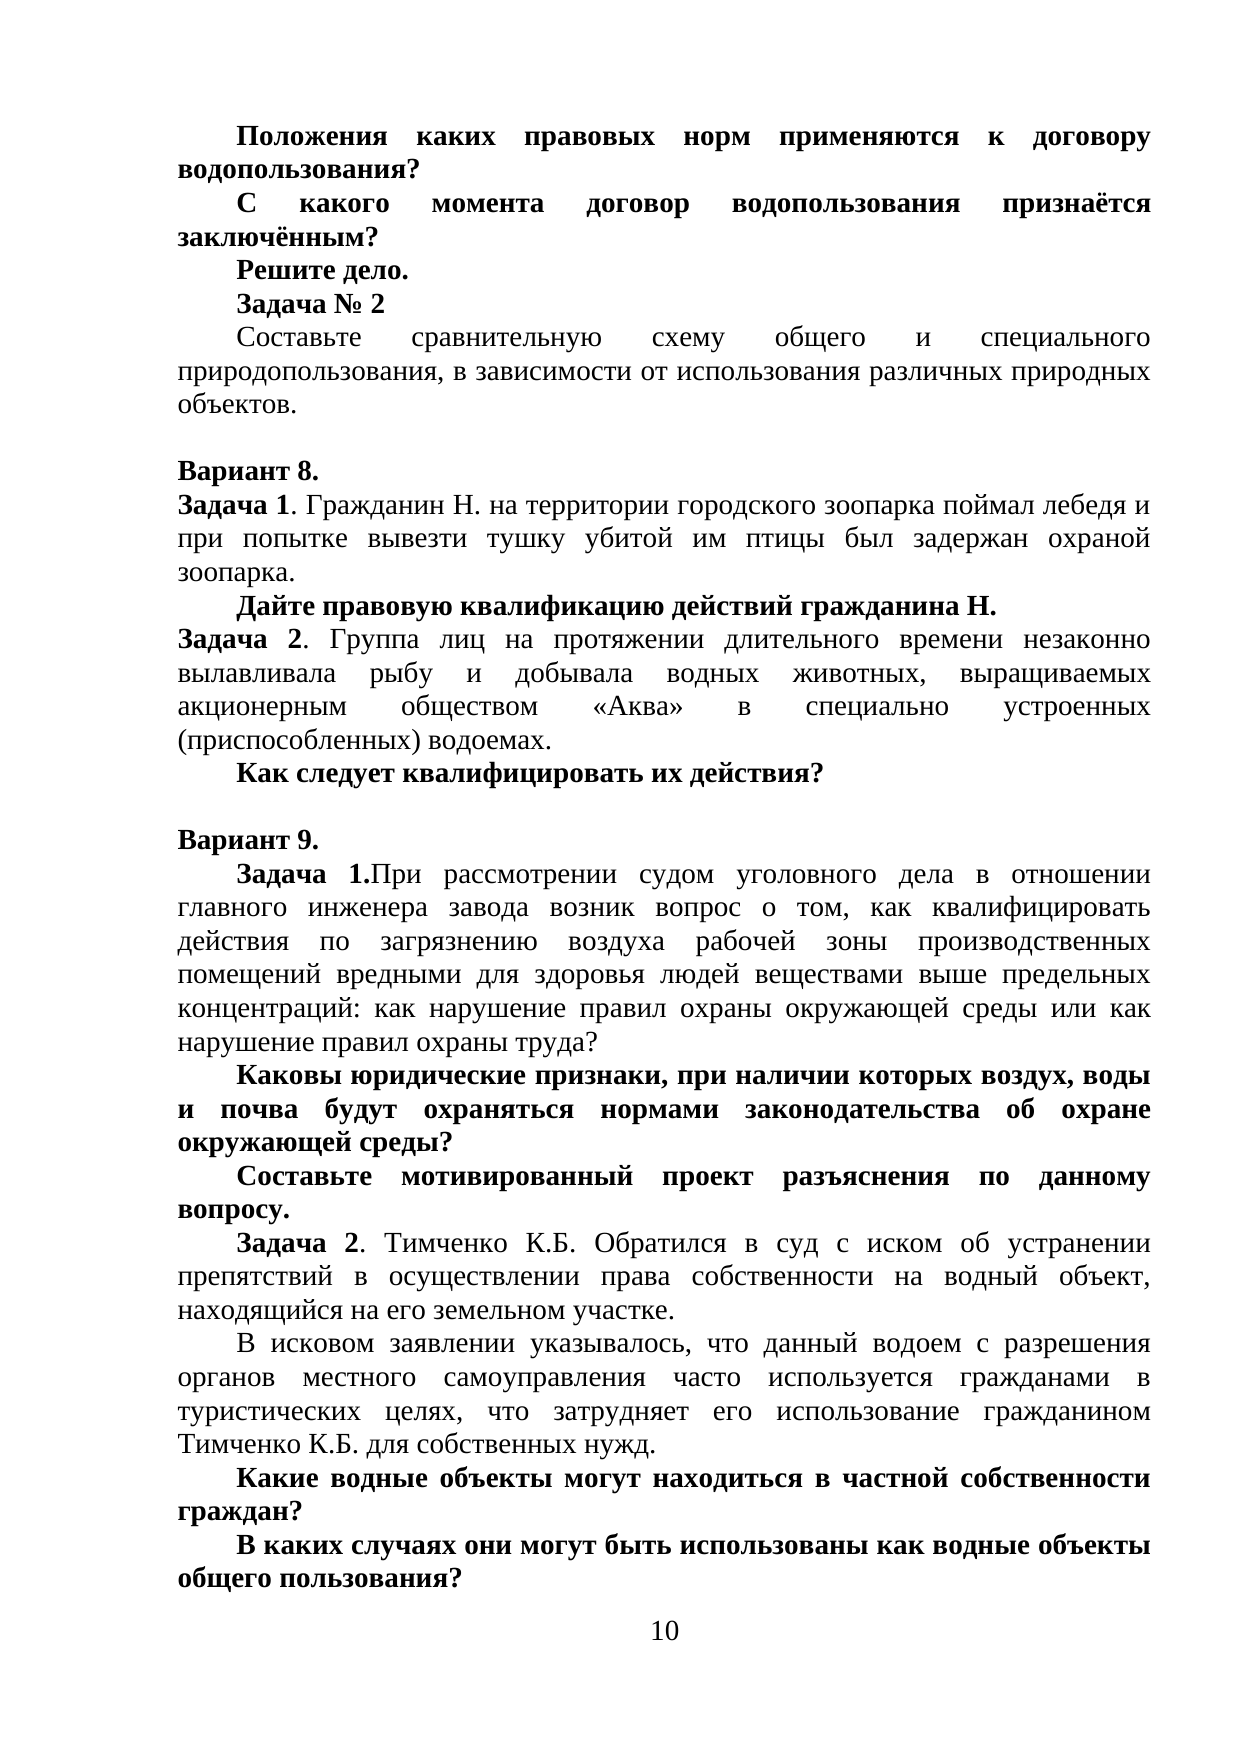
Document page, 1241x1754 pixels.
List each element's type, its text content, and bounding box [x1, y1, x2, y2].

text Вариант 9. [177, 822, 1152, 856]
text Положения каких правовых норм применяются к договору водопользования? [177, 118, 1152, 185]
text Вариант 8. [177, 453, 1152, 487]
text Решите дело. [177, 252, 1152, 286]
text Составьте мотивированный проект разъяснения по данному вопросу. [177, 1158, 1152, 1225]
text Задача 2. Тимченко К.Б. Обратился в суд с иском об устранении препятствий в осуществлении права собственности на водный объект, находящийся на его земельном участке. [177, 1225, 1152, 1326]
text Задача 1.При рассмотрении судом уголовного дела в отношении главного инженера завода возник вопрос о том, как квалифицировать действия по загрязнению воздуха рабочей зоны производственных помещений вредными для здоровья людей веществами выше предельных концентраций: как нарушение правил охраны окружающей среды или как нарушение правил охраны труда? [177, 856, 1152, 1057]
text Какие водные объекты могут находиться в частной собственности граждан? [177, 1460, 1152, 1527]
text С какого момента договор водопользования признаётся заключённым? [177, 185, 1152, 252]
text Задача 2. Группа лиц на протяжении длительного времени незаконно вылавливала рыбу и добывала водных животных, выращиваемых акционерным обществом «Аква» в специально устроенных (приспособленных) водоемах. [177, 621, 1152, 755]
text В каких случаях они могут быть использованы как водные объекты общего пользования? [177, 1527, 1152, 1594]
text Задача 1. Гражданин Н. на территории городского зоопарка поймал лебедя и при попытке вывезти тушку убитой им птицы был задержан охраной зоопарка. [177, 487, 1152, 588]
text Задача № 2 [177, 286, 1152, 319]
text Дайте правовую квалификацию действий гражданина Н. [177, 588, 1152, 621]
text Каковы юридические признаки, при наличии которых воздух, воды и почва будут охраняться нормами законодательства об охране окружающей среды? [177, 1057, 1152, 1158]
text В исковом заявлении указывалось, что данный водоем с разрешения органов местного самоуправления часто используется гражданами в туристических целях, что затрудняет его использование гражданином Тимченко К.Б. для собственных нужд. [177, 1326, 1152, 1460]
text Как следует квалифицировать их действия? [177, 755, 1152, 789]
text Составьте сравнительную схему общего и специального природопользования, в зависимости от использования различных природных объектов. [177, 319, 1152, 420]
